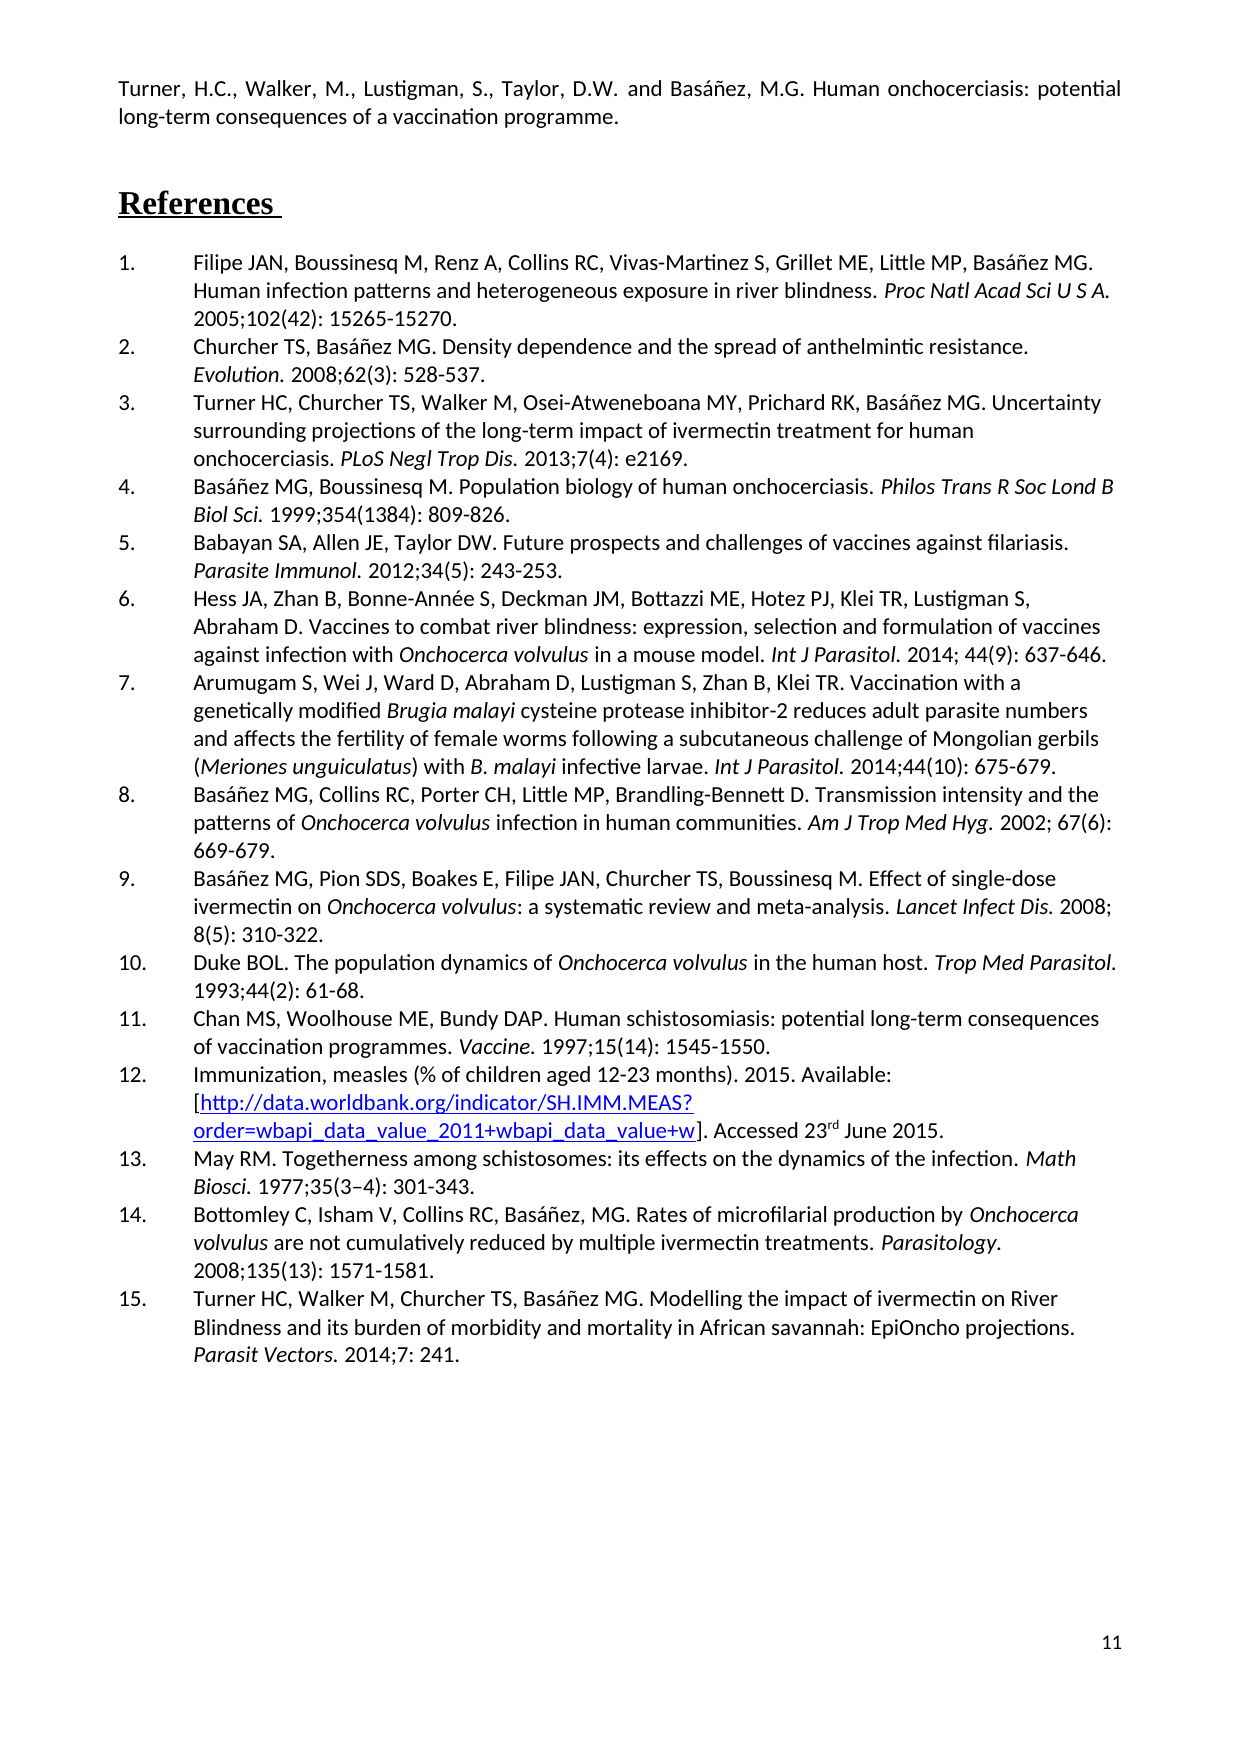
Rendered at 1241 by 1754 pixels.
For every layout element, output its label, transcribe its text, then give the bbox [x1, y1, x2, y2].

text 7. Arumugam S, Wei J, Ward D, Abraham D, Lustigman S, Zhan B, Klei TR. Vaccination with a genetically modified Brugia malayi cysteine protease inhibitor-2 reduces adult parasite numbers and affects the fertility of female worms following a subcutaneous challenge of Mongolian gerbils (Meriones unguiculatus) with B. malayi infective larvae. Int J Parasitol. 2014;44(10): 675-679. [118, 668, 1122, 780]
text 9. Basáñez MG, Pion SDS, Boakes E, Filipe JAN, Churcher TS, Boussinesq M. Effect of single-dose ivermectin on Onchocerca volvulus: a systematic review and meta-analysis. Lancet Infect Dis. 2008; 8(5): 310-322. [118, 864, 1122, 948]
text 8. Basáñez MG, Collins RC, Porter CH, Little MP, Brandling-Bennett D. Transmission intensity and the patterns of Onchocerca volvulus infection in human communities. Am J Trop Med Hyg. 2002; 67(6): 669-679. [118, 780, 1122, 864]
text 3. Turner HC, Churcher TS, Walker M, Osei-Atweneboana MY, Prichard RK, Basáñez MG. Uncertainty surrounding projections of the long-term impact of ivermectin treatment for human onchocerciasis. PLoS Negl Trop Dis. 2013;7(4): e2169. [118, 388, 1122, 472]
text 15. Turner HC, Walker M, Churcher TS, Basáñez MG. Modelling the impact of ivermectin on River Blindness and its burden of morbidity and mortality in African savannah: EpiOncho projections. Parasit Vectors. 2014;7: 241. [118, 1284, 1122, 1369]
text 1. Filipe JAN, Boussinesq M, Renz A, Collins RC, Vivas-Martinez S, Grillet ME, Little MP, Basáñez MG. Human infection patterns and heterogeneous exposure in river blindness. Proc Natl Acad Sci U S A. 2005;102(42): 15265-15270. [118, 248, 1122, 332]
text 4. Basáñez MG, Boussinesq M. Population biology of human onchocerciasis. Philos Trans R Soc Lond B Biol Sci. 1999;354(1384): 809-826. [118, 472, 1122, 528]
text 2. Churcher TS, Basáñez MG. Density dependence and the spread of anthelmintic resistance. Evolution. 2008;62(3): 528-537. [118, 332, 1122, 388]
text References [118, 183, 1122, 221]
text 10. Duke BOL. The population dynamics of Onchocerca volvulus in the human host. Trop Med Parasitol. 1993;44(2): 61-68. [118, 948, 1122, 1004]
text 12. Immunization, measles (% of children aged 12-23 months). 2015. Available: [http://data.worldbank.org/indicator/SH.IMM.MEAS?order=wbapi_data_value_2011+wbapi_data_value+w]. Accessed 23rd June 2015. [118, 1060, 1122, 1144]
text 13. May RM. Togetherness among schistosomes: its effects on the dynamics of the infection. Math Biosci. 1977;35(3–4): 301-343. [118, 1144, 1122, 1201]
text 6. Hess JA, Zhan B, Bonne-Année S, Deckman JM, Bottazzi ME, Hotez PJ, Klei TR, Lustigman S, Abraham D. Vaccines to combat river blindness: expression, selection and formulation of vaccines against infection with Onchocerca volvulus in a mouse model. Int J Parasitol. 2014; 44(9): 637-646. [118, 584, 1122, 668]
text 11. Chan MS, Woolhouse ME, Bundy DAP. Human schistosomiasis: potential long-term consequences of vaccination programmes. Vaccine. 1997;15(14): 1545-1550. [118, 1004, 1122, 1060]
text 5. Babayan SA, Allen JE, Taylor DW. Future prospects and challenges of vaccines against filariasis. Parasite Immunol. 2012;34(5): 243-253. [118, 528, 1122, 584]
text 14. Bottomley C, Isham V, Collins RC, Basáñez, MG. Rates of microfilarial production by Onchocerca volvulus are not cumulatively reduced by multiple ivermectin treatments. Parasitology. 2008;135(13): 1571-1581. [118, 1201, 1122, 1284]
